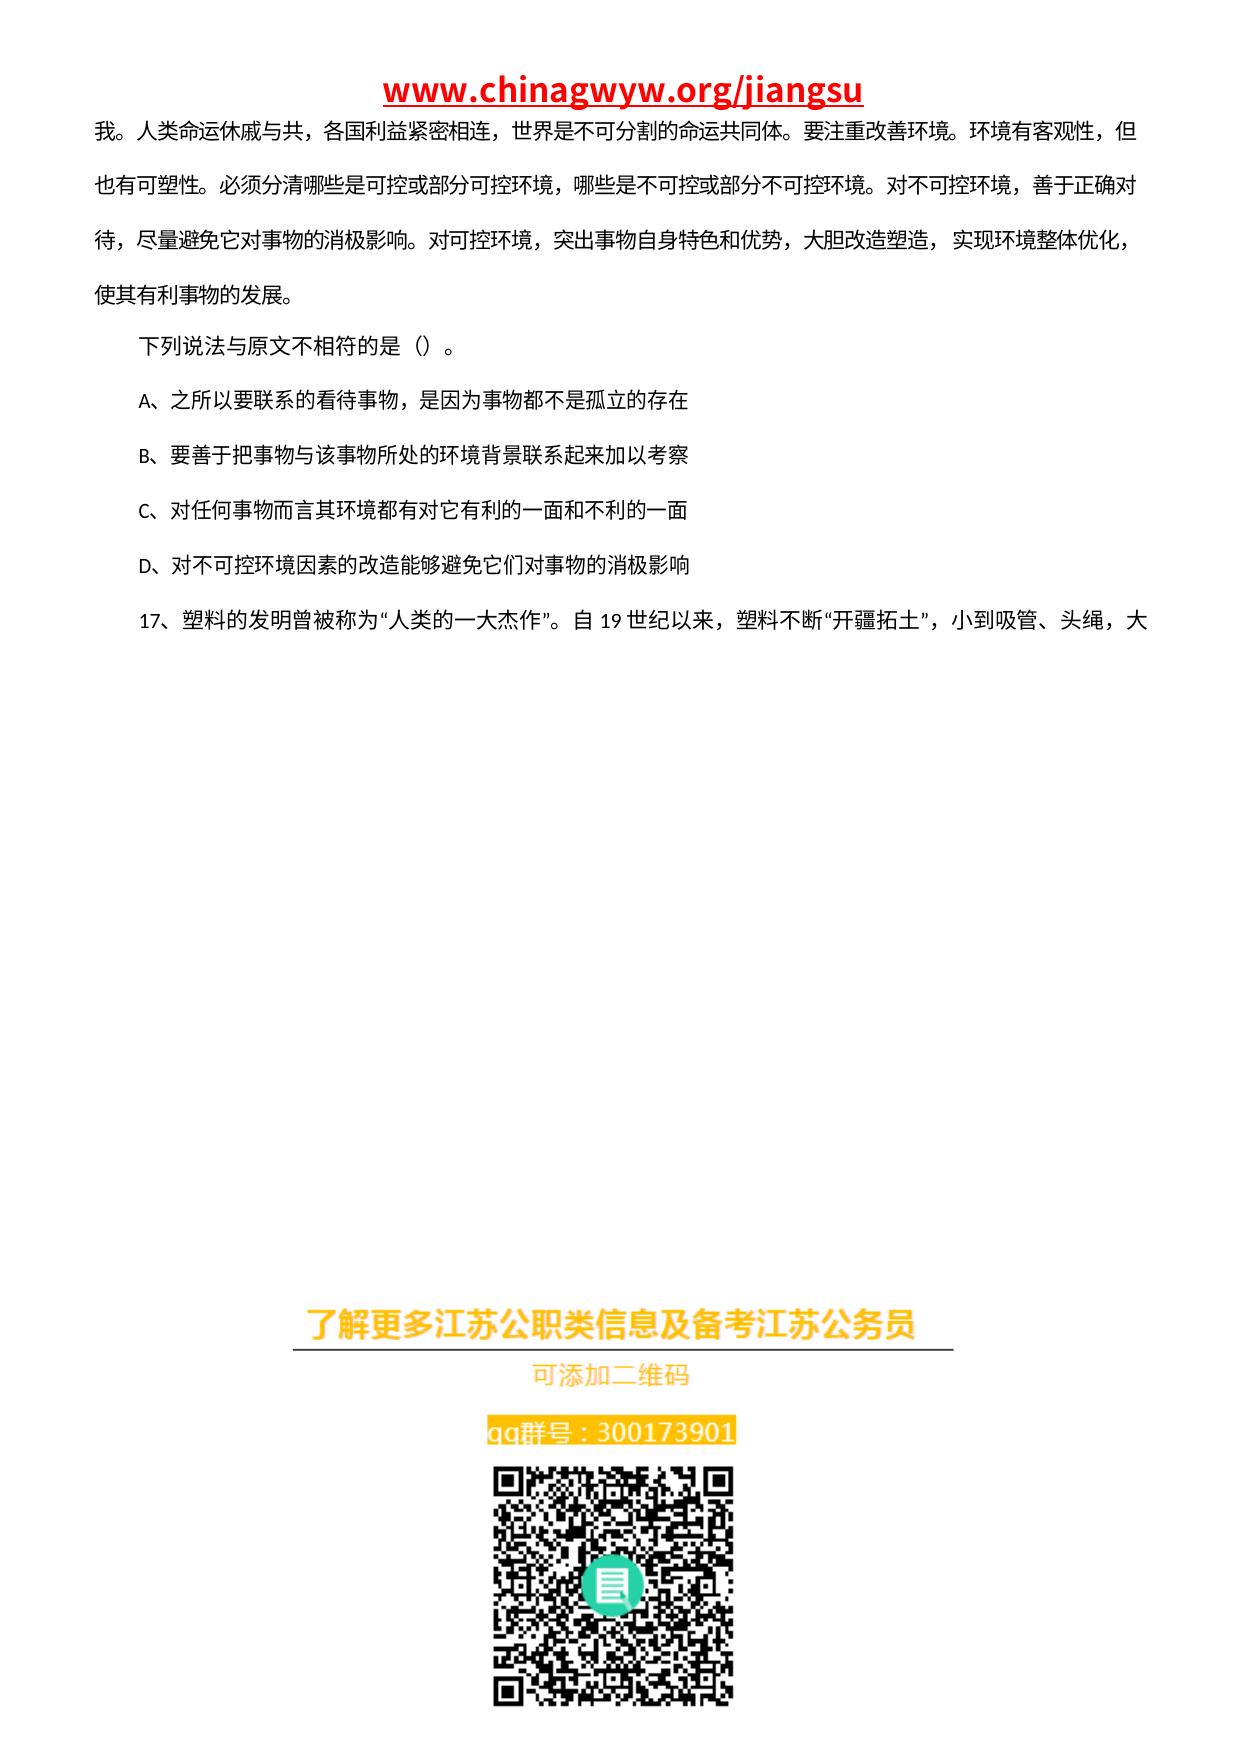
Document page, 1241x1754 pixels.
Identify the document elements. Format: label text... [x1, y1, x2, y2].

text D、对不可控环境因素的改造能够避免它们对事物的消极影响 [138, 548, 1169, 580]
text 17、塑料的发明曾被称为“人类的一大杰作”。自 19 世纪以来，塑料不断“开疆拓土”，小到吸管、头绳，大 [138, 603, 1169, 635]
picture [292, 1293, 954, 1733]
text A、之所以要联系的看待事物，是因为事物都不是孤立的存在 [138, 383, 1169, 415]
text C、对任何事物而言其环境都有对它有利的一面和不利的一面 [138, 493, 1169, 525]
text 下列说法与原文不相符的是（）。 [138, 332, 1169, 360]
text B、要善于把事物与该事物所处的环境背景联系起来加以考察 [138, 438, 1169, 470]
